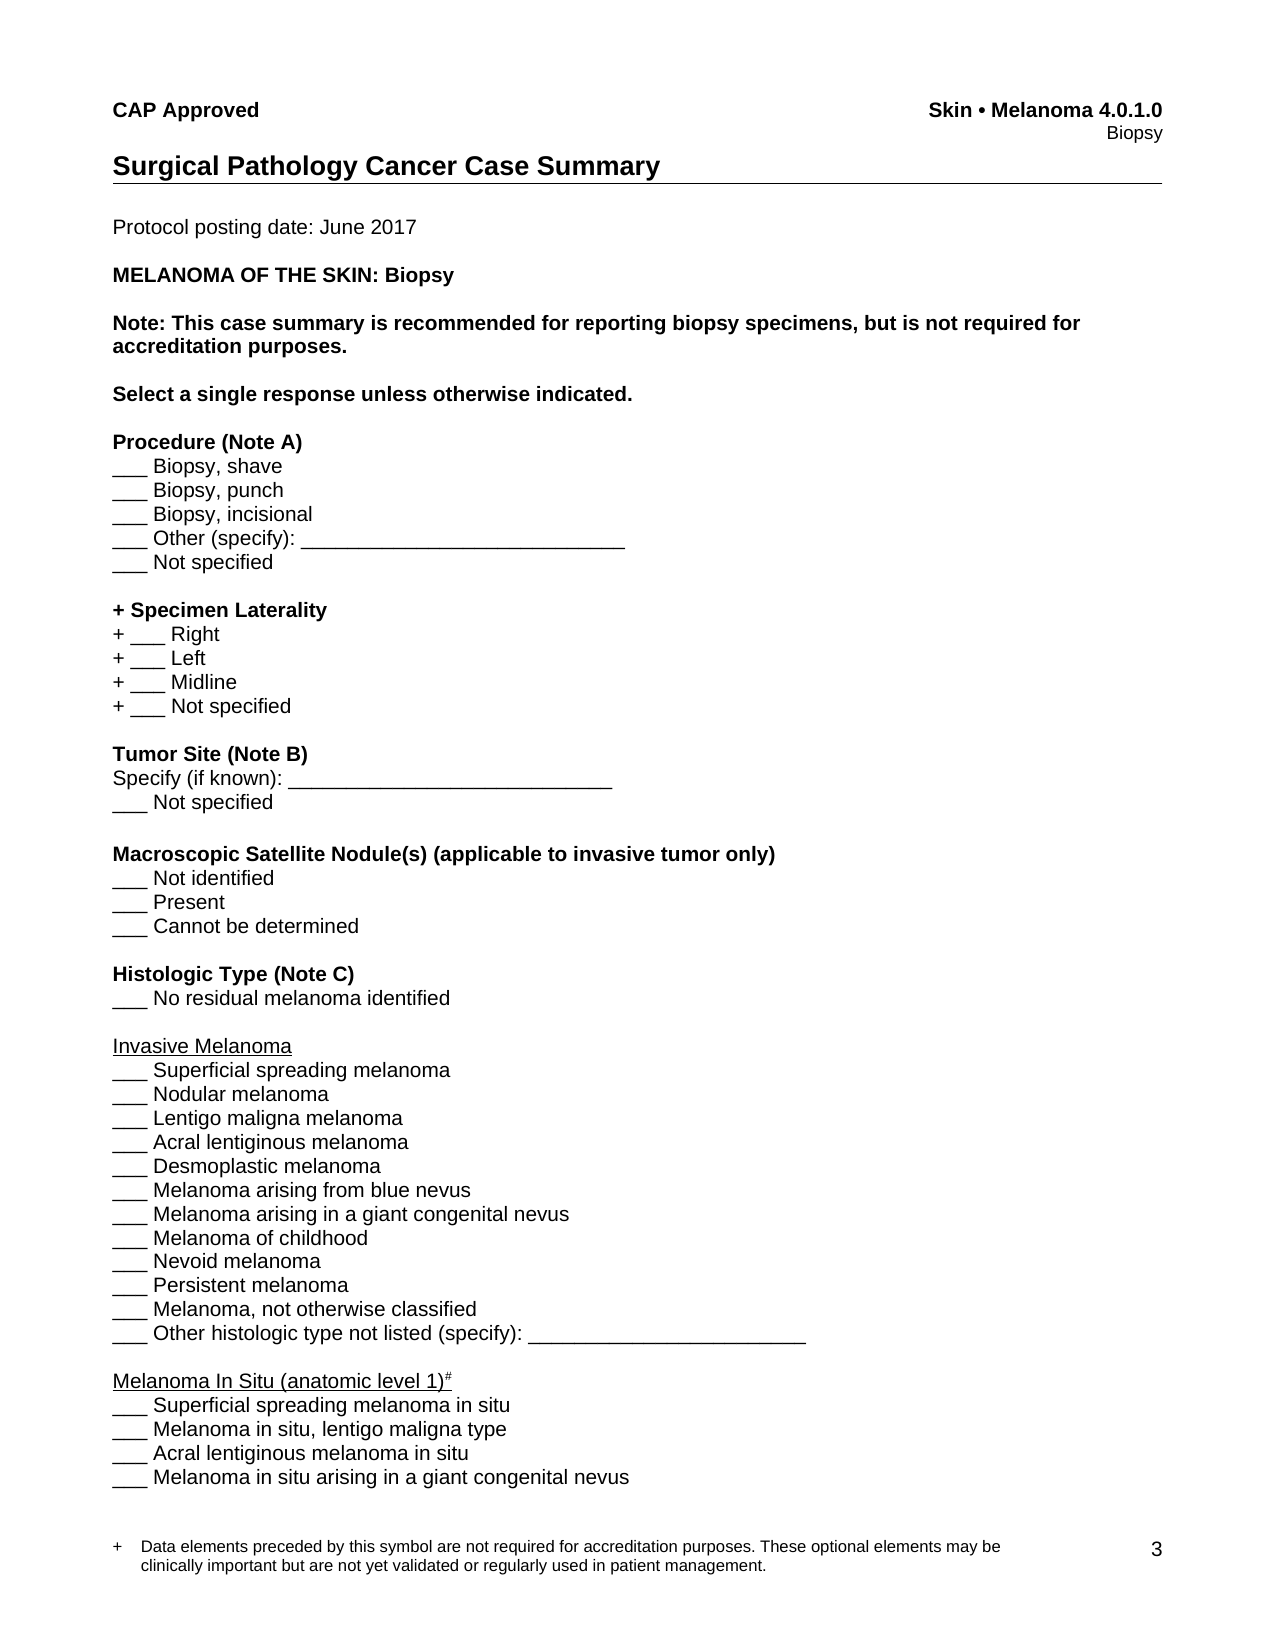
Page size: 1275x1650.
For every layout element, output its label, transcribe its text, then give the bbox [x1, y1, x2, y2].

text Protocol posting date: June 2017 [112, 214, 1162, 238]
text ___ Biopsy, incisional [112, 502, 1162, 526]
text ___ Not identified [112, 866, 1162, 890]
text ___ Nevoid melanoma [112, 1249, 1162, 1273]
text Invasive Melanoma [112, 1034, 1162, 1058]
text ___ Cannot be determined [112, 914, 1162, 938]
text + ___ Midline [112, 670, 1162, 694]
text Melanoma In Situ (anatomic level 1)# [112, 1369, 1162, 1393]
text ___ Superficial spreading melanoma in situ [112, 1393, 1162, 1417]
text Select a single response unless otherwise indicated. [112, 382, 1162, 406]
subtitle Histologic Type (Note C) [112, 962, 1162, 986]
text ___ Acral lentiginous melanoma in situ [112, 1441, 1162, 1465]
text ___ Superficial spreading melanoma [112, 1058, 1162, 1082]
text ___ Not specified [112, 550, 1162, 574]
text + ___ Right [112, 622, 1162, 646]
text ___ Biopsy, shave [112, 454, 1162, 478]
text ___ Lentigo maligna melanoma [112, 1106, 1162, 1129]
text Note: This case summary is recommended for reporting biopsy specimens, but is not required for accreditation purposes. [112, 310, 1162, 358]
subtitle Tumor Site (Note B) [112, 742, 1162, 766]
text ___ Melanoma in situ arising in a giant congenital nevus [112, 1465, 1162, 1489]
subtitle Procedure (Note A) [112, 430, 1162, 454]
text ___ Acral lentiginous melanoma [112, 1129, 1162, 1153]
text ___ No residual melanoma identified [112, 986, 1162, 1010]
text ___ Nodular melanoma [112, 1082, 1162, 1106]
text Surgical Pathology Cancer Case Summary [112, 150, 1162, 184]
text ___ Other (specify): ____________________________ [112, 526, 1162, 550]
text Specify (if known): ____________________________ [112, 766, 1162, 789]
text ___ Melanoma of childhood [112, 1225, 1162, 1249]
text ___ Melanoma arising from blue nevus [112, 1177, 1162, 1201]
subtitle MELANOMA OF THE SKIN: Biopsy [112, 262, 1162, 286]
text + ___ Left [112, 646, 1162, 670]
subtitle + ___ Not specified [112, 694, 1162, 718]
text ___ Melanoma arising in a giant congenital nevus [112, 1201, 1162, 1225]
text ___ Melanoma in situ, lentigo maligna type [112, 1417, 1162, 1441]
text ___ Melanoma, not otherwise classified [112, 1297, 1162, 1321]
text ___ Other histologic type not listed (specify): ________________________ [112, 1321, 1162, 1345]
subtitle Macroscopic Satellite Nodule(s) (applicable to invasive tumor only) [112, 842, 1162, 866]
text ___ Not specified [112, 789, 1162, 813]
text ___ Persistent melanoma [112, 1273, 1162, 1297]
text ___ Biopsy, punch [112, 478, 1162, 502]
text ___ Desmoplastic melanoma [112, 1153, 1162, 1177]
text ___ Present [112, 890, 1162, 914]
subtitle + Specimen Laterality [112, 598, 1162, 622]
